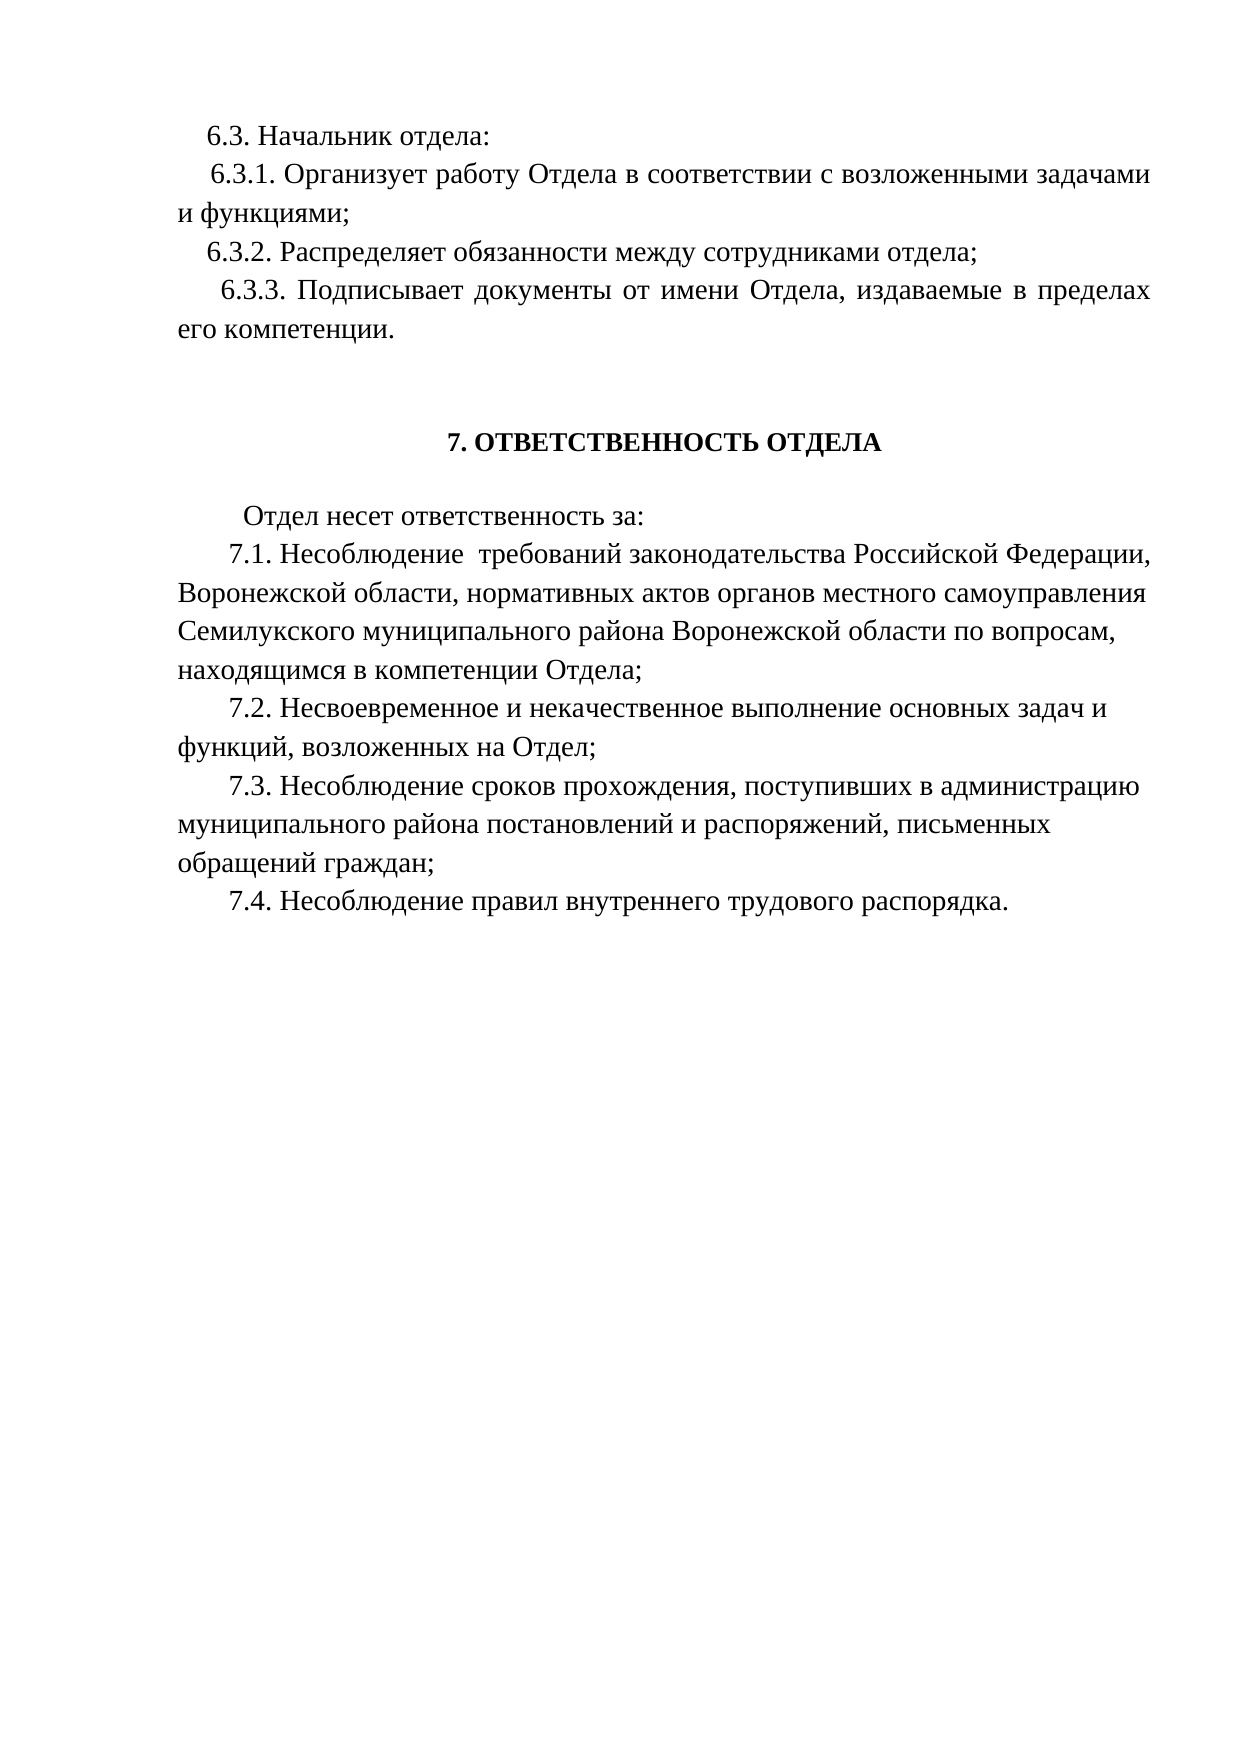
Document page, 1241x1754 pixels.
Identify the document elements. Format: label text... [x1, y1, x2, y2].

text 6.3. Начальник отдела: [177, 118, 1152, 152]
text 7.2. Несвоевременное и некачественное выполнение основных задач и функций, возложенных на Отдел; [177, 691, 1152, 763]
text 7.4. Несоблюдение правил внутреннего трудового распорядка. [177, 883, 1152, 917]
text 6.3.1. Организует работу Отдела в соответствии с возложенными задачами и функциями; [177, 157, 1152, 229]
text 7. ОТВЕТСТВЕННОСТЬ ОТДЕЛА [177, 426, 1152, 458]
text 6.3.2. Распределяет обязанности между сотрудниками отдела; [177, 234, 1152, 267]
text 7.1. Несоблюдение требований законодательства Российской Федерации, Воронежской области, нормативных актов органов местного самоуправления Семилукского муниципального района Воронежской области по вопросам, находящимся в компетенции Отдела; [177, 536, 1152, 686]
text 7.3. Несоблюдение сроков прохождения, поступивших в администрацию муниципального района постановлений и распоряжений, письменных обращений граждан; [177, 768, 1152, 878]
text Отдел несет ответственность за: [177, 498, 1152, 531]
text 6.3.3. Подписывает документы от имени Отдела, издаваемые в пределах его компетенции. [177, 272, 1152, 344]
